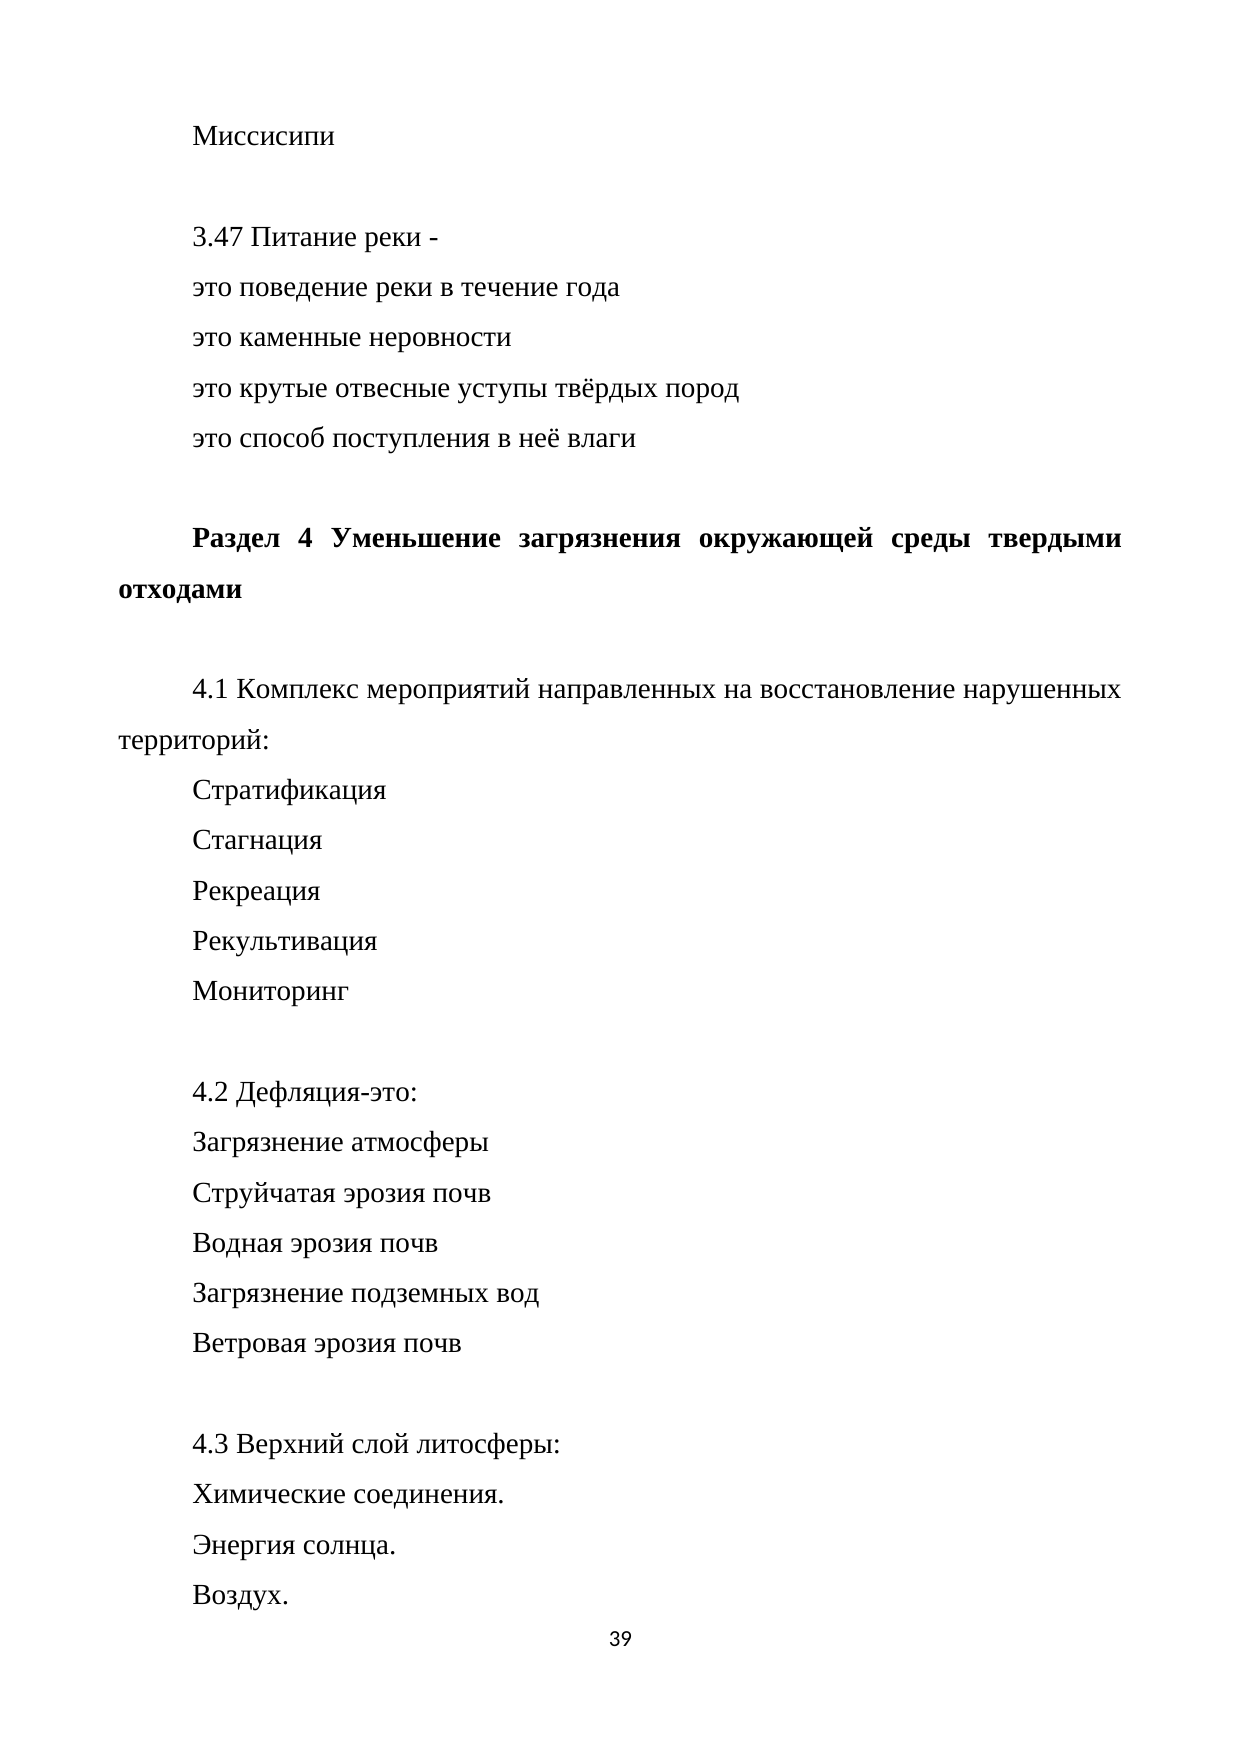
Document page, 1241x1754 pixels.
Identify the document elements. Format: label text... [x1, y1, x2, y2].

text Стагнация [118, 822, 1122, 856]
text Стратификация [118, 772, 1122, 806]
text это каменные неровности [118, 319, 1122, 353]
text Ветровая эрозия почв [118, 1326, 1122, 1359]
text 4.1 Комплекс мероприятий направленных на восстановление нарушенных территорий: [118, 672, 1122, 755]
text Раздел 4 Уменьшение загрязнения окружающей среды твердыми отходами [118, 521, 1122, 604]
text Рекреация [118, 873, 1122, 906]
text Мониторинг [118, 973, 1122, 1007]
text Рекультивация [118, 923, 1122, 957]
text 4.3 Верхний слой литосферы: [118, 1426, 1122, 1460]
text это поведение реки в течение года [118, 269, 1122, 303]
text Энергия солнца. [118, 1527, 1122, 1560]
text Химические соединения. [118, 1477, 1122, 1510]
text Миссисипи [118, 118, 1122, 152]
text Струйчатая эрозия почв [118, 1175, 1122, 1208]
text это способ поступления в неё влаги [118, 420, 1122, 453]
text Воздух. [118, 1577, 1122, 1611]
text это крутые отвесные уступы твёрдых пород [118, 370, 1122, 403]
text Загрязнение атмосферы [118, 1124, 1122, 1158]
text 3.47 Питание реки - [118, 219, 1122, 252]
text 4.2 Дефляция-это: [118, 1074, 1122, 1108]
text Загрязнение подземных вод [118, 1275, 1122, 1309]
text Водная эрозия почв [118, 1225, 1122, 1258]
